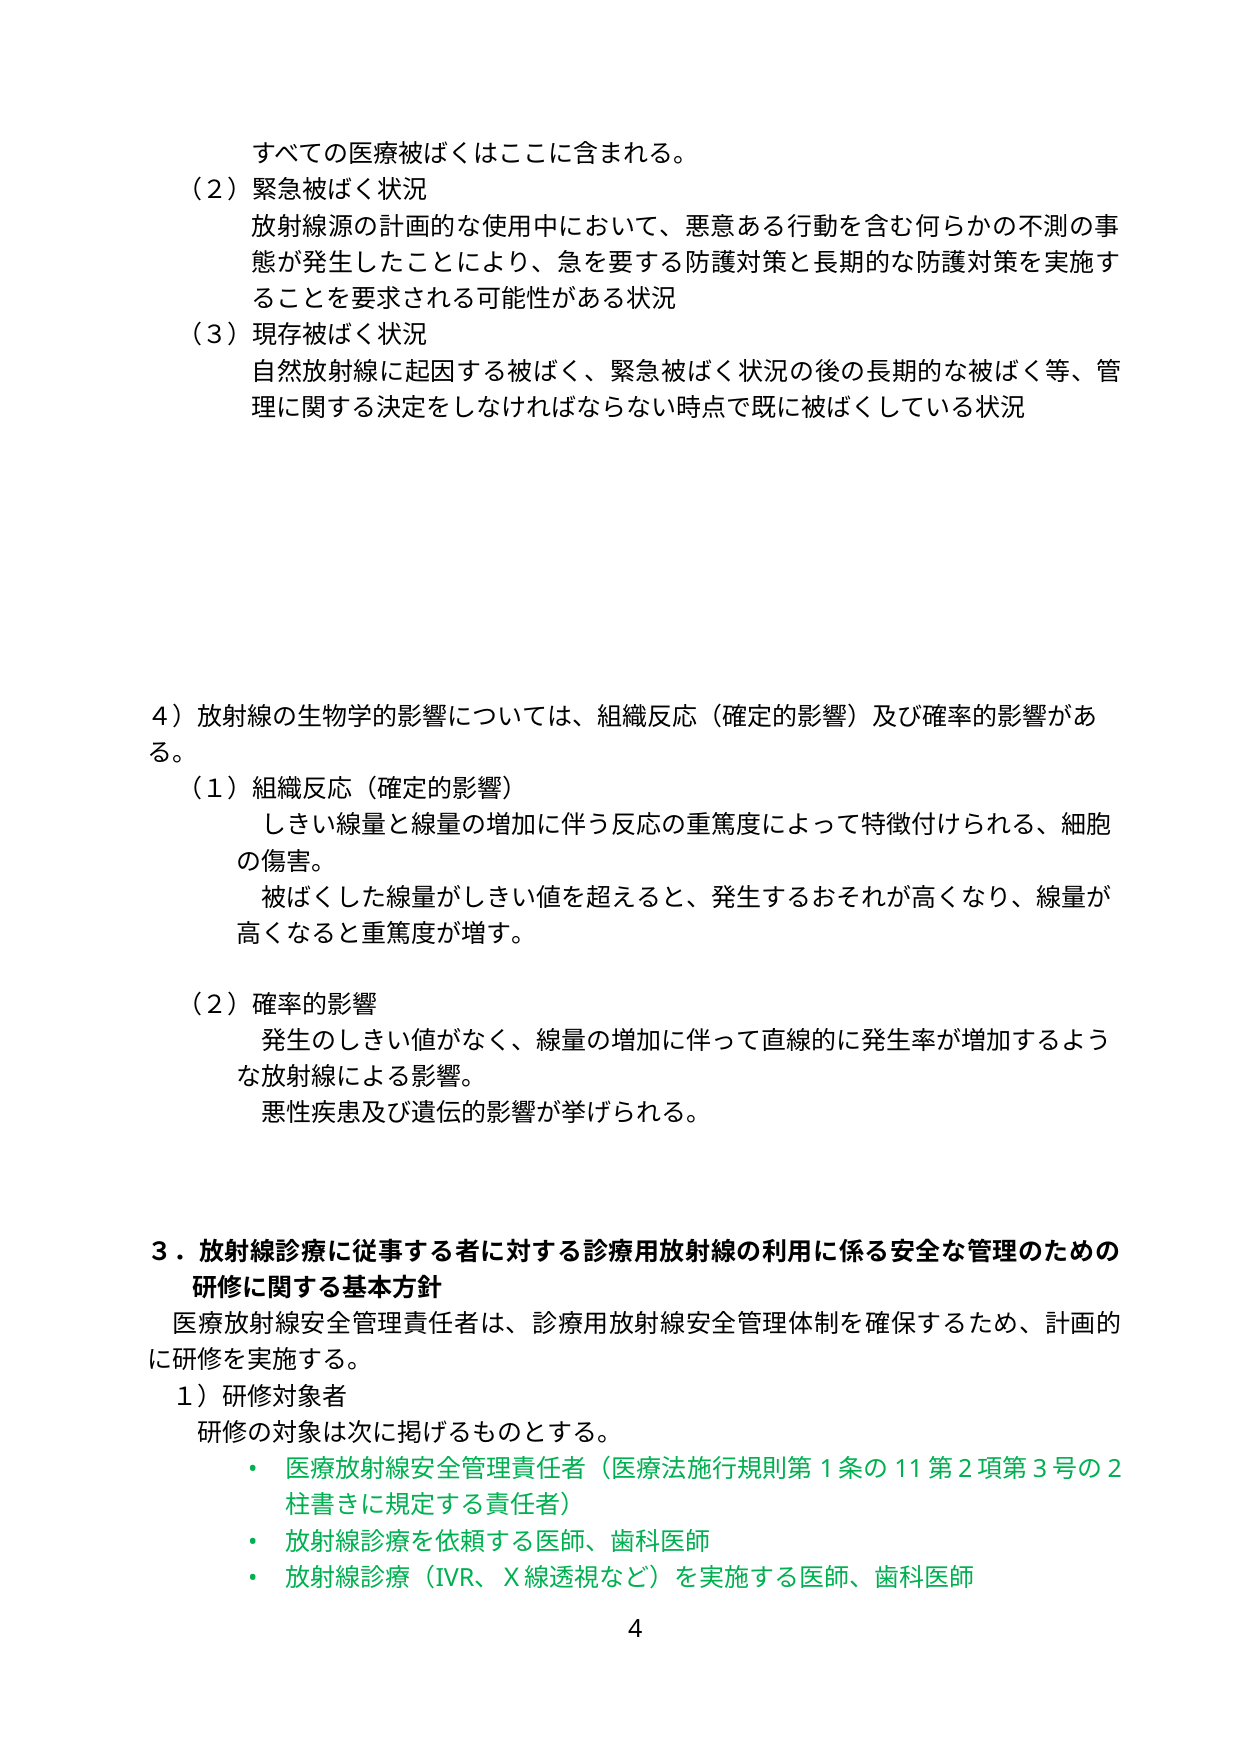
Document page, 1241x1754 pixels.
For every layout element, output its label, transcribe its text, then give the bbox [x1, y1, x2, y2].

text ３．放射線診療に従事する者に対する診療用放射線の利用に係る安全な管理のための研修に関する基本方針 [148, 1231, 1122, 1304]
text １）研修対象者 [148, 1376, 1122, 1412]
text 発生のしきい値がなく、線量の増加に伴って直線的に発生率が増加するような放射線による影響。 [236, 1020, 1122, 1093]
text すべての医療被ばくはここに含まれる。 [251, 134, 1122, 170]
text 研修の対象は次に掲げるものとする。 [148, 1412, 1122, 1449]
text 放射線源の計画的な使用中において、悪意ある行動を含む何らかの不測の事態が発生したことにより、急を要する防護対策と長期的な防護対策を実施することを要求される可能性がある状況 [251, 206, 1122, 315]
text （３）現存被ばく状況 [177, 315, 1122, 351]
text （２）緊急被ばく状況 [177, 170, 1122, 206]
list 放射線診療（IVR、Ｘ線透視など）を実施する医師、歯科医師 [248, 1557, 1122, 1594]
text （１）組織反応（確定的影響） [177, 769, 1122, 805]
text （２）確率的影響 [177, 984, 1122, 1020]
text しきい線量と線量の増加に伴う反応の重篤度によって特徴付けられる、細胞の傷害。 [236, 805, 1122, 877]
list 医療放射線安全管理責任者（医療法施行規則第1条の11第2項第3号の2柱書きに規定する責任者） [248, 1449, 1122, 1521]
text 悪性疾患及び遺伝的影響が挙げられる。 [236, 1093, 1122, 1129]
list 放射線診療を依頼する医師、歯科医師 [248, 1521, 1122, 1557]
text 自然放射線に起因する被ばく、緊急被ばく状況の後の長期的な被ばく等、管理に関する決定をしなければならない時点で既に被ばくしている状況 [251, 351, 1122, 424]
text 被ばくした線量がしきい値を超えると、発生するおそれが高くなり、線量が高くなると重篤度が増す。 [236, 877, 1122, 950]
text ４）放射線の生物学的影響については、組織反応（確定的影響）及び確率的影響がある。 [148, 696, 1122, 769]
text 医療放射線安全管理責任者は、診療用放射線安全管理体制を確保するため、計画的に研修を実施する。 [148, 1304, 1122, 1376]
